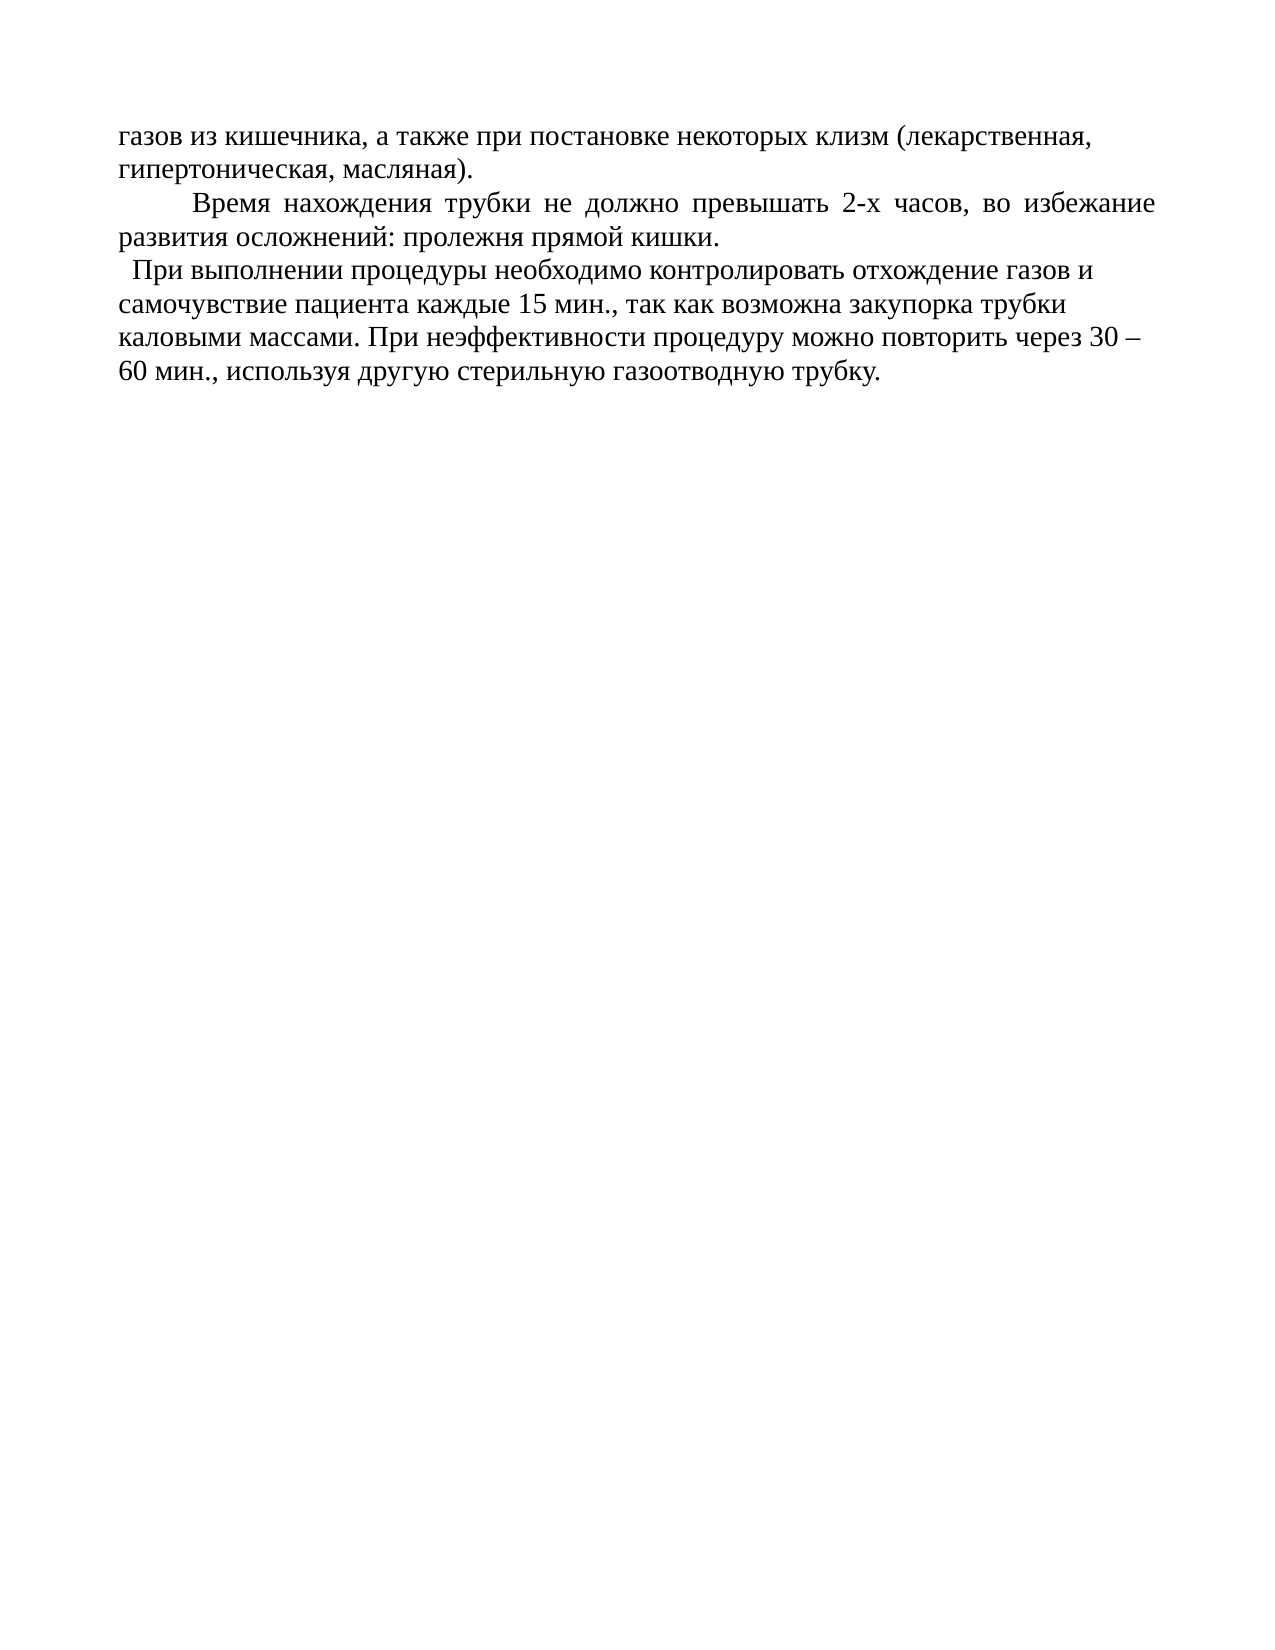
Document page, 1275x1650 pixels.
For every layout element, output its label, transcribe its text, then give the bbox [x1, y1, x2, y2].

text При выполнении процедуры необходимо контролировать отхождение газов и самочувствие пациента каждые 15 мин., так как возможна закупорка трубки каловыми массами. При неэффективности процедуру можно повторить через 30 – 60 мин., используя другую стерильную газоотводную трубку. [118, 252, 1157, 386]
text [118, 118, 1157, 185]
text Время нахождения трубки не должно превышать 2-х часов, во избежание развития осложнений: пролежня прямой кишки. [118, 185, 1157, 252]
